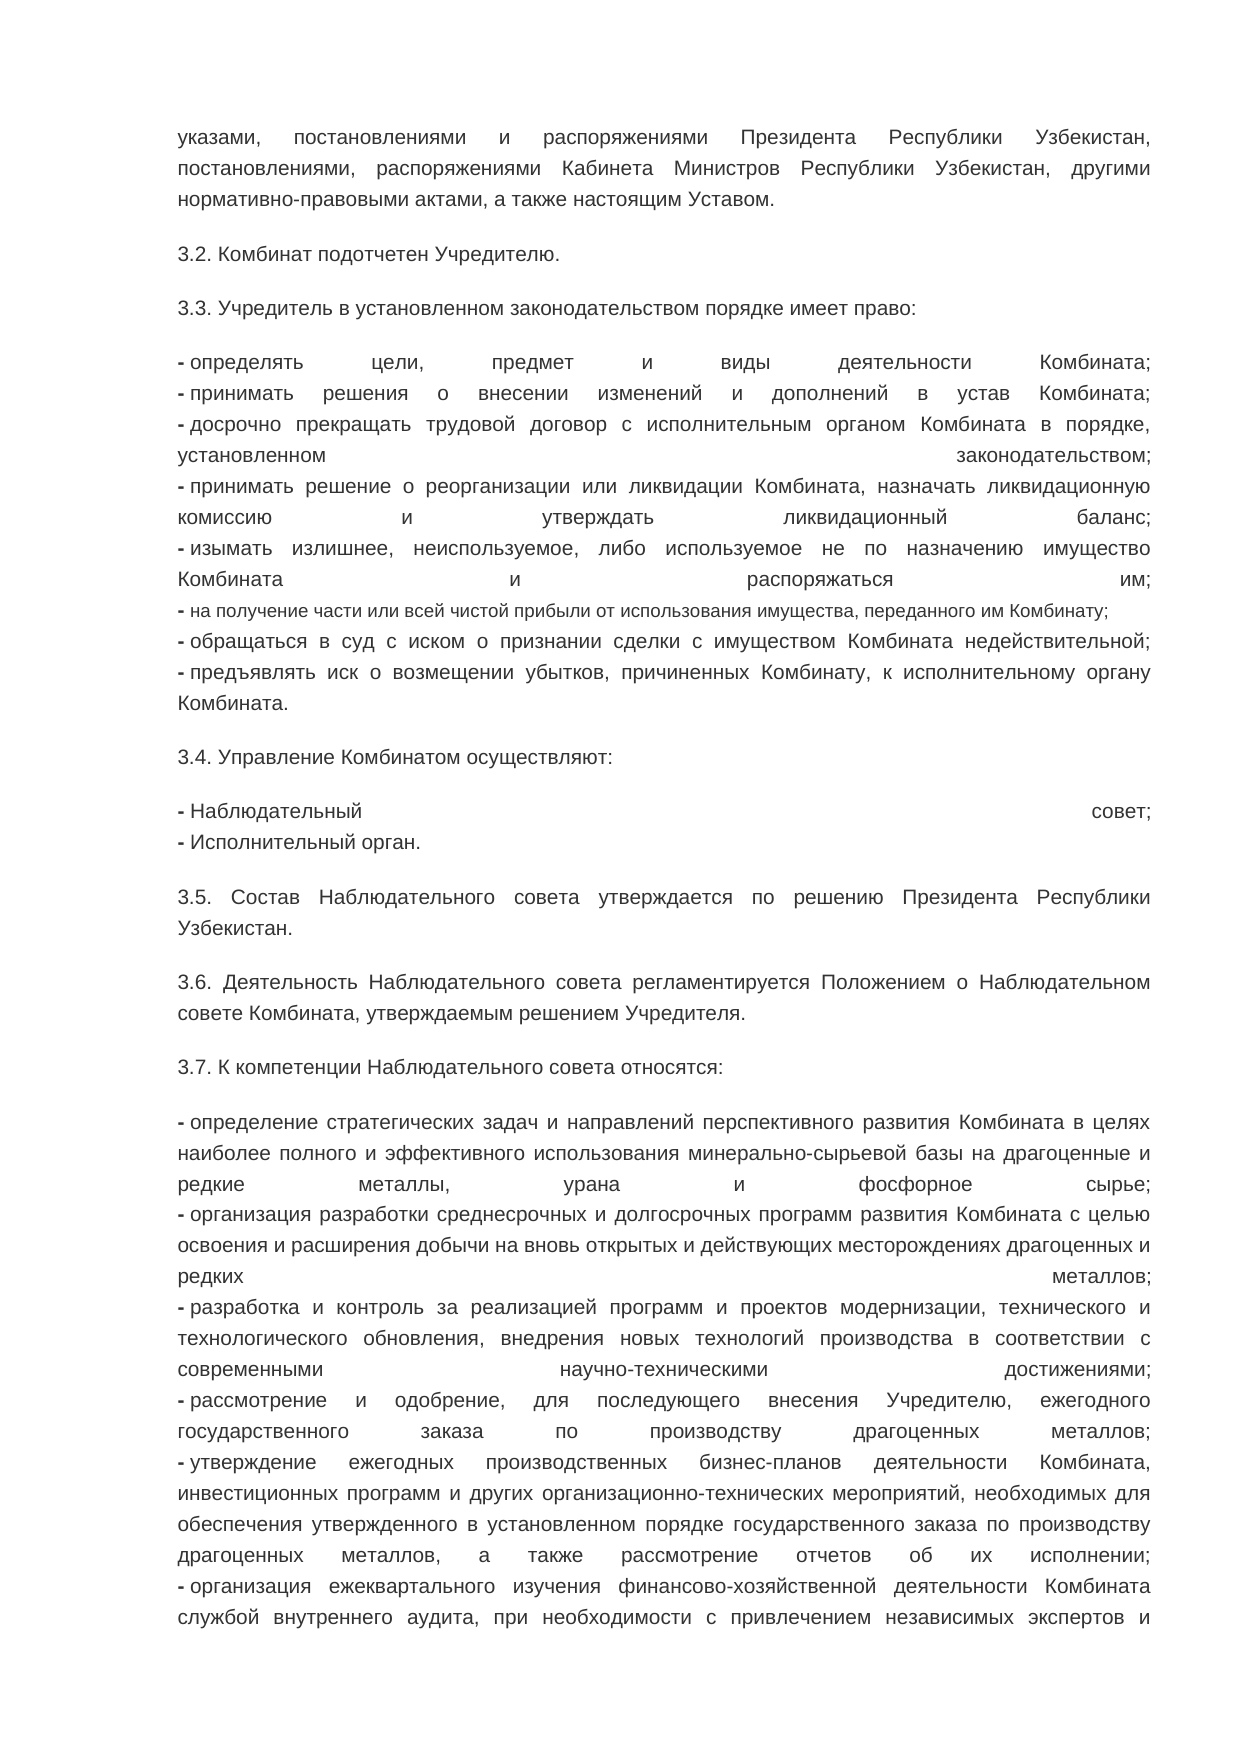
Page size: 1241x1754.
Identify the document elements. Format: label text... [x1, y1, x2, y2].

text - Наблюдательный совет; - Исполнительный орган. [177, 792, 1152, 854]
text - определять цели, предмет и виды деятельности Комбината; - принимать решения о внесении изменений и дополнений в устав Комбината; - досрочно прекращать трудовой договор с исполнительным органом Комбината в порядке, установленном законодательством; - принимать решение о реорганизации или ликвидации Комбината, назначать ликвидационную комиссию и утверждать ликвидационный баланс; - изымать излишнее, неиспользуемое, либо используемое не по назначению имущество Комбината и распоряжаться им; - на получение части или всей чистой прибыли от использования имущества, переданного им Комбинату; [177, 343, 1152, 622]
text 3.2. Комбинат подотчетен Учредителю. [177, 234, 1152, 265]
text 3.7. К компетенции Наблюдательного совета относятся: [177, 1048, 1152, 1079]
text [177, 118, 1152, 211]
text 3.5. Состав Наблюдательного совета утверждается по решению Президента Республики Узбекистан. [177, 877, 1152, 939]
text - обращаться в суд с иском о признании сделки с имуществом Комбината недействительной; - предъявлять иск о возмещении убытков, причиненных Комбинату, к исполнительному органу Комбината. [177, 622, 1152, 714]
text 3.4. Управление Комбинатом осуществляют: [177, 738, 1152, 769]
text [177, 1102, 1152, 1628]
text 3.6. Деятельность Наблюдательного совета регламентируется Положением о Наблюдательном совете Комбината, утверждаемым решением Учредителя. [177, 963, 1152, 1025]
text 3.3. Учредитель в установленном законодательством порядке имеет право: [177, 289, 1152, 320]
